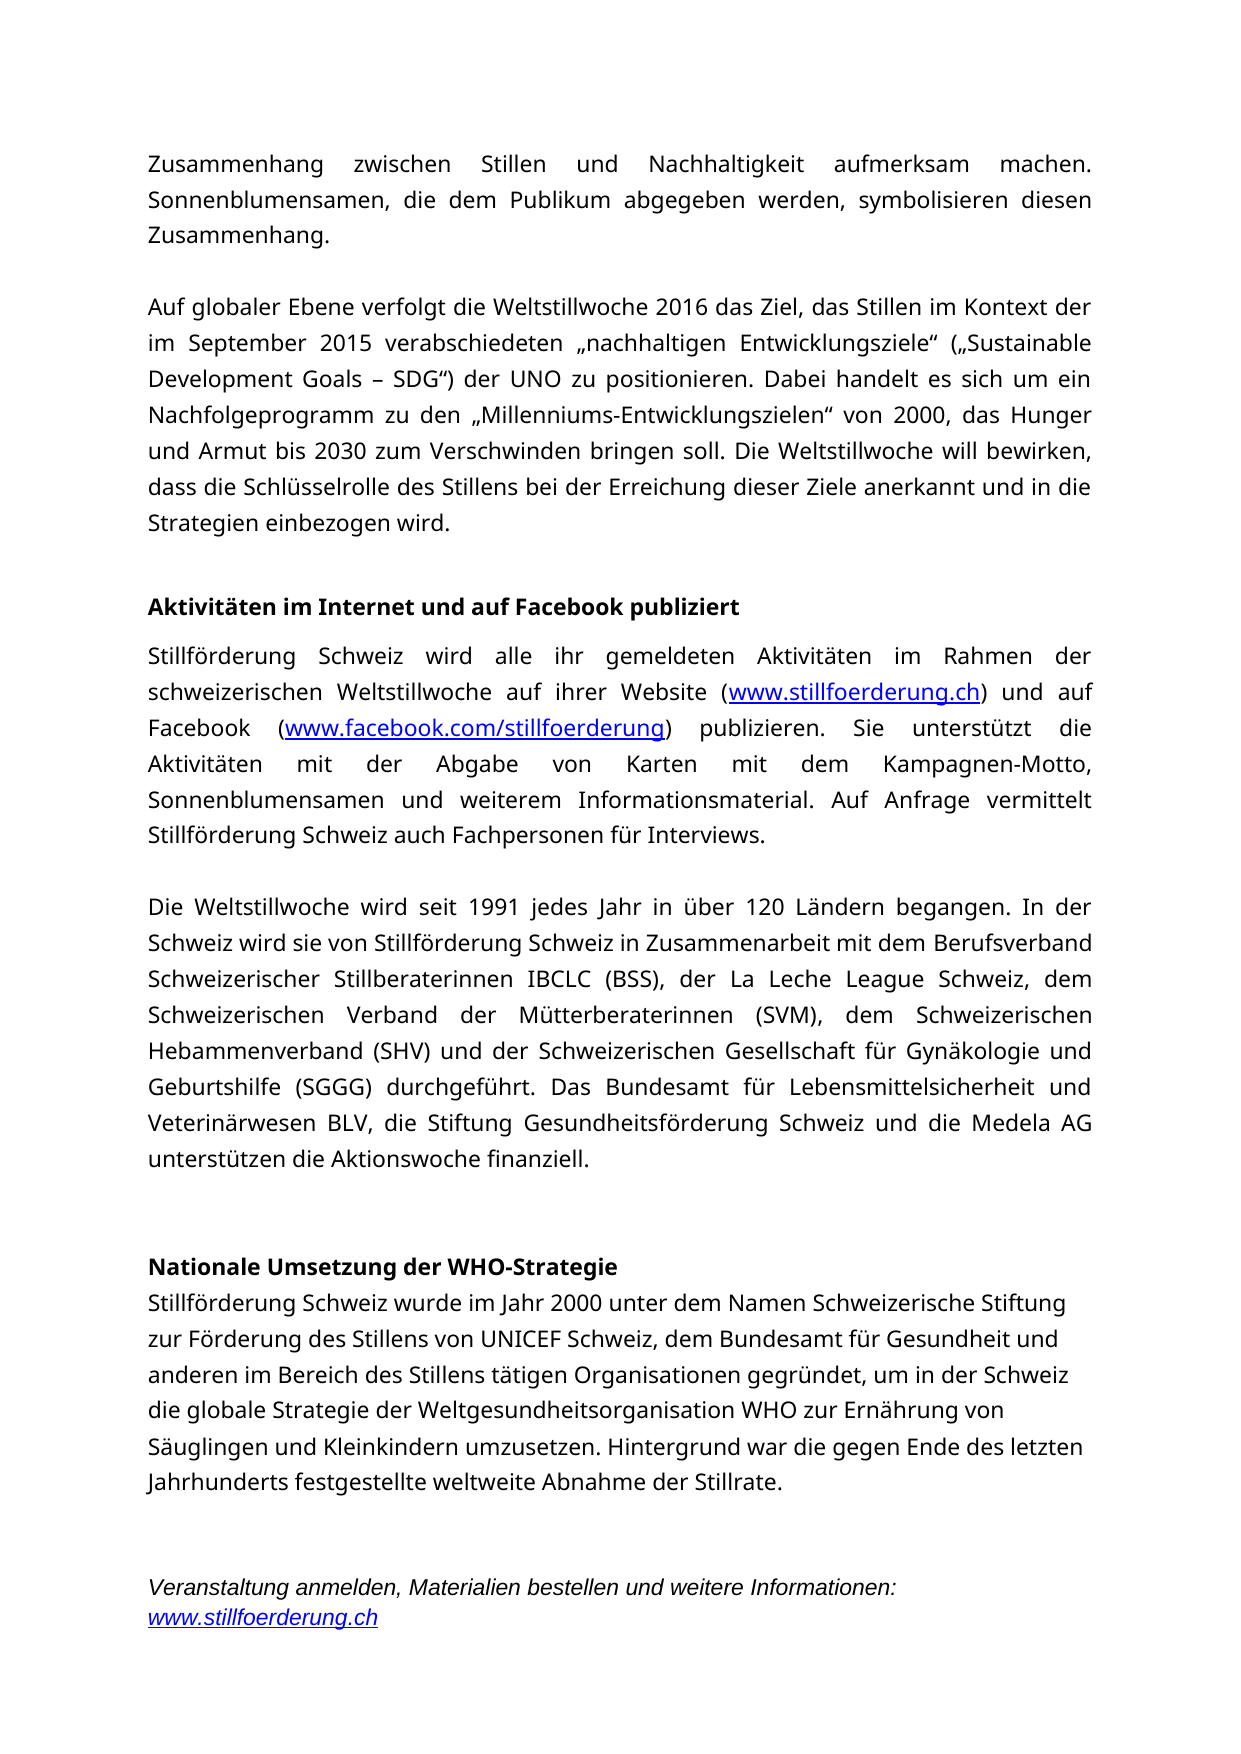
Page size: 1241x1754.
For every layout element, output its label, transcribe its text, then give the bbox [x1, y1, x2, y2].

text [148, 148, 1093, 251]
text Stillförderung Schweiz wurde im Jahr 2000 unter dem Namen Schweizerische Stiftung zur Förderung des Stillens von UNICEF Schweiz, dem Bundesamt für Gesundheit und anderen im Bereich des Stillens tätigen Organisationen gegründet, um in der Schweiz die globale Strategie der Weltgesundheitsorganisation WHO zur Ernährung von Säuglingen und Kleinkindern umzusetzen. Hintergrund war die gegen Ende des letzten Jahrhunderts festgestellte weltweite Abnahme der Stillrate. [148, 1287, 1093, 1498]
text Veranstaltung anmelden, Materialien bestellen und weitere Informationen: [148, 1574, 1093, 1601]
text Stillförderung Schweiz wird alle ihr gemeldeten Aktivitäten im Rahmen der schweizerischen Weltstillwoche auf ihrer Website (www.stillfoerderung.ch) und auf Facebook (www.facebook.com/stillfoerderung) publizieren. Sie unterstützt die Aktivitäten mit der Abgabe von Karten mit dem Kampagnen-Motto, Sonnenblumensamen und weiterem Informationsmaterial. Auf Anfrage vermittelt Stillförderung Schweiz auch Fachpersonen für Interviews. [148, 640, 1093, 851]
text Auf globaler Ebene verfolgt die Weltstillwoche 2016 das Ziel, das Stillen im Kontext der im September 2015 verabschiedeten „nachhaltigen Entwicklungsziele“ („Sustainable Development Goals – SDG“) der UNO zu positionieren. Dabei handelt es sich um ein Nachfolgeprogramm zu den „Millenniums-Entwicklungszielen“ von 2000, das Hunger und Armut bis 2030 zum Verschwinden bringen soll. Die Weltstillwoche will bewirken, dass die Schlüsselrolle des Stillens bei der Erreichung dieser Ziele anerkannt und in die Strategien einbezogen wird. [148, 291, 1093, 538]
text Aktivitäten im Internet und auf Facebook publiziert [148, 591, 1093, 623]
text Die Weltstillwoche wird seit 1991 jedes Jahr in über 120 Ländern begangen. In der Schweiz wird sie von Stillförderung Schweiz in Zusammenarbeit mit dem Berufsverband Schweizerischer Stillberaterinnen IBCLC (BSS), der La Leche League Schweiz, dem Schweizerischen Verband der Mütterberaterinnen (SVM), dem Schweizerischen Hebammenverband (SHV) und der Schweizerischen Gesellschaft für Gynäkologie und Geburtshilfe (SGGG) durchgeführt. Das Bundesamt für Lebensmittelsicherheit und Veterinärwesen BLV, die Stiftung Gesundheitsförderung Schweiz und die Medela AG unterstützen die Aktionswoche finanziell. [148, 891, 1093, 1174]
text www.stillfoerderung.ch [148, 1604, 1093, 1631]
text Nationale Umsetzung der WHO-Strategie [148, 1251, 1093, 1282]
